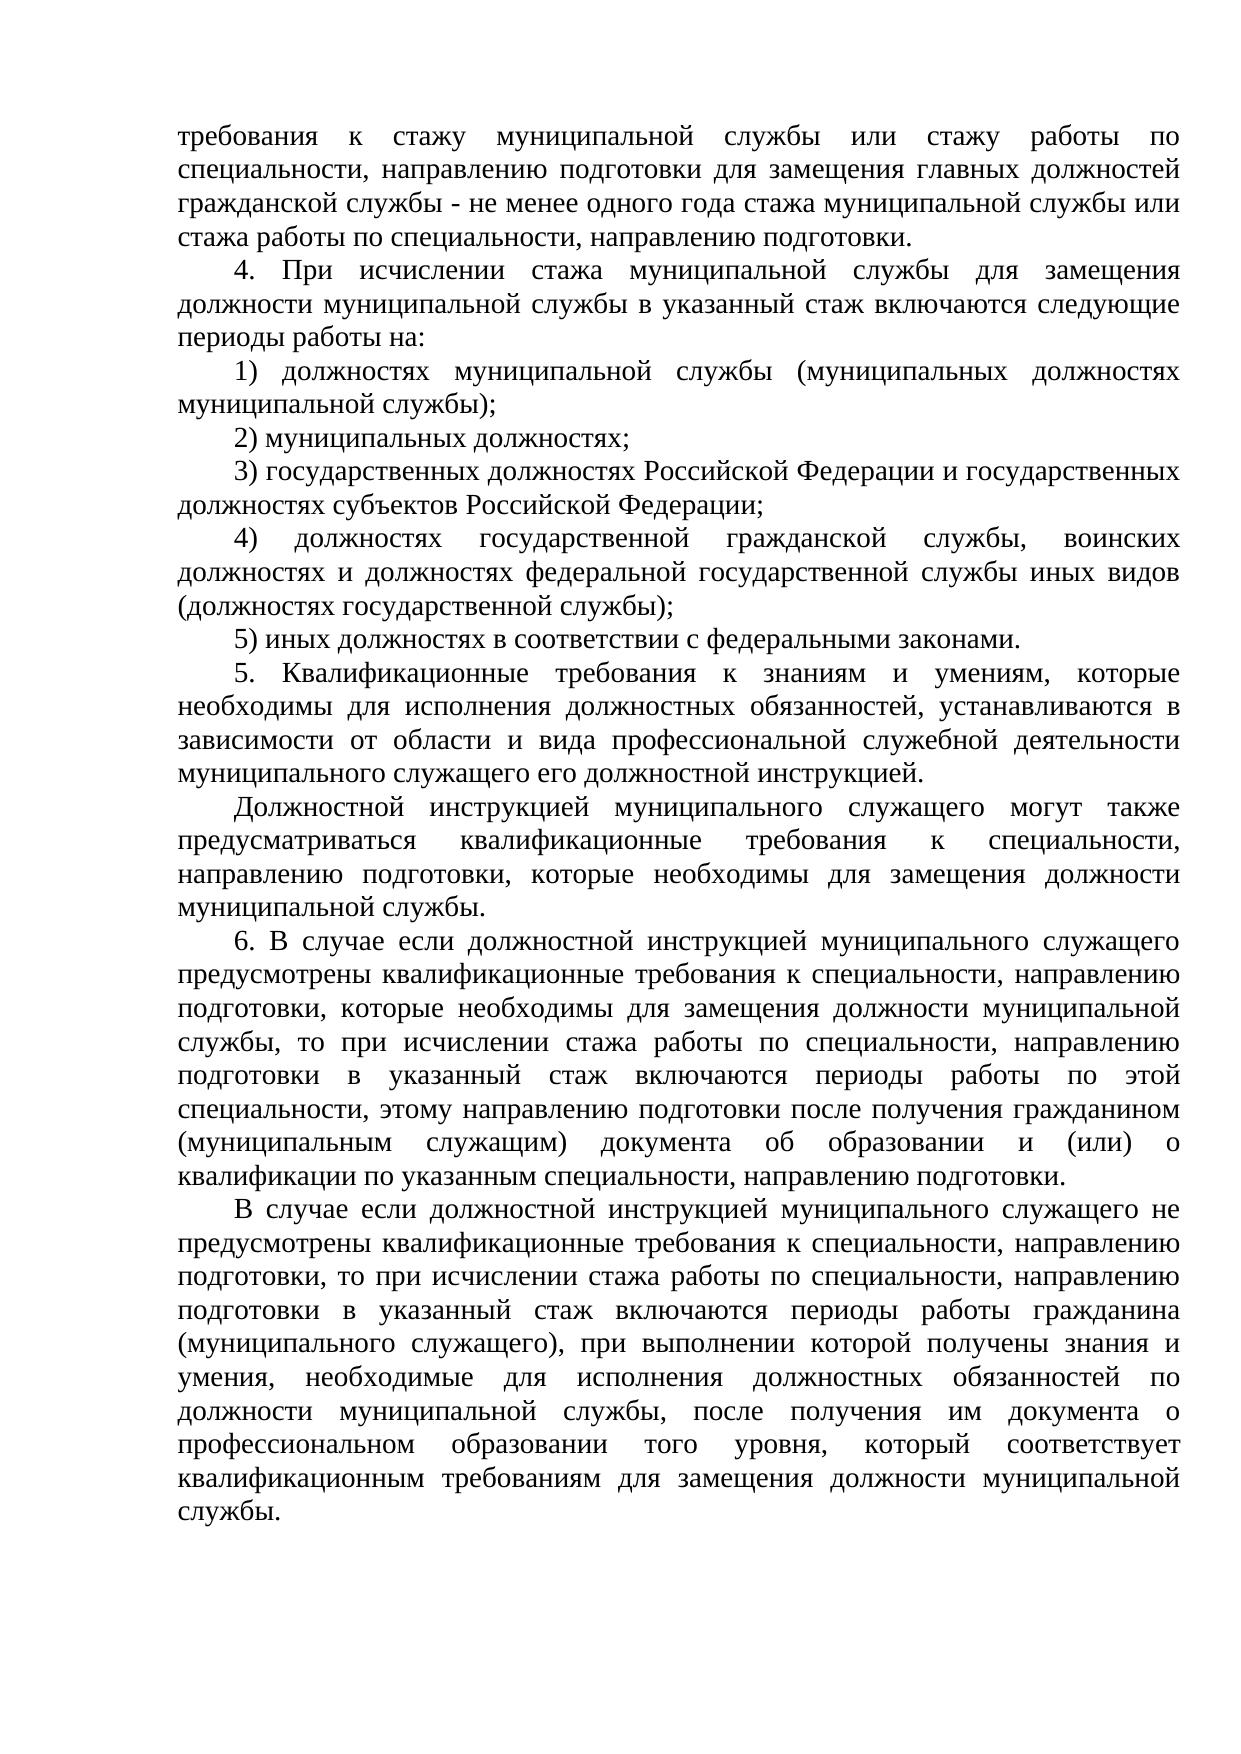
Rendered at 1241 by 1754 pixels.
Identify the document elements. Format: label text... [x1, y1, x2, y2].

text 1) должностях муниципальной службы (муниципальных должностях муниципальной службы); [177, 353, 1181, 420]
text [177, 118, 1181, 252]
text 5) иных должностях в соответствии с федеральными законами. [177, 621, 1181, 655]
text В случае если должностной инструкцией муниципального служащего не предусмотрены квалификационные требования к специальности, направлению подготовки, то при исчислении стажа работы по специальности, направлению подготовки в указанный стаж включаются периоды работы гражданина (муниципального служащего), при выполнении которой получены знания и умения, необходимые для исполнения должностных обязанностей по должности муниципальной службы, после получения им документа о профессиональном образовании того уровня, который соответствует квалификационным требованиям для замещения должности муниципальной службы. [177, 1191, 1181, 1527]
text 4. При исчислении стажа муниципальной службы для замещения должности муниципальной службы в указанный стаж включаются следующие периоды работы на: [177, 252, 1181, 353]
text 6. В случае если должностной инструкцией муниципального служащего предусмотрены квалификационные требования к специальности, направлению подготовки, которые необходимы для замещения должности муниципальной службы, то при исчислении стажа работы по специальности, направлению подготовки в указанный стаж включаются периоды работы по этой специальности, этому направлению подготовки после получения гражданином (муниципальным служащим) документа об образовании и (или) о квалификации по указанным специальности, направлению подготовки. [177, 923, 1181, 1191]
text 5. Квалификационные требования к знаниям и умениям, которые необходимы для исполнения должностных обязанностей, устанавливаются в зависимости от области и вида профессиональной служебной деятельности муниципального служащего его должностной инструкцией. [177, 655, 1181, 789]
text 4) должностях государственной гражданской службы, воинских должностях и должностях федеральной государственной службы иных видов (должностях государственной службы); [177, 521, 1181, 621]
text 2) муниципальных должностях; [177, 420, 1181, 453]
text 3) государственных должностях Российской Федерации и государственных должностях субъектов Российской Федерации; [177, 453, 1181, 521]
text Должностной инструкцией муниципального служащего могут также предусматриваться квалификационные требования к специальности, направлению подготовки, которые необходимы для замещения должности муниципальной службы. [177, 789, 1181, 923]
